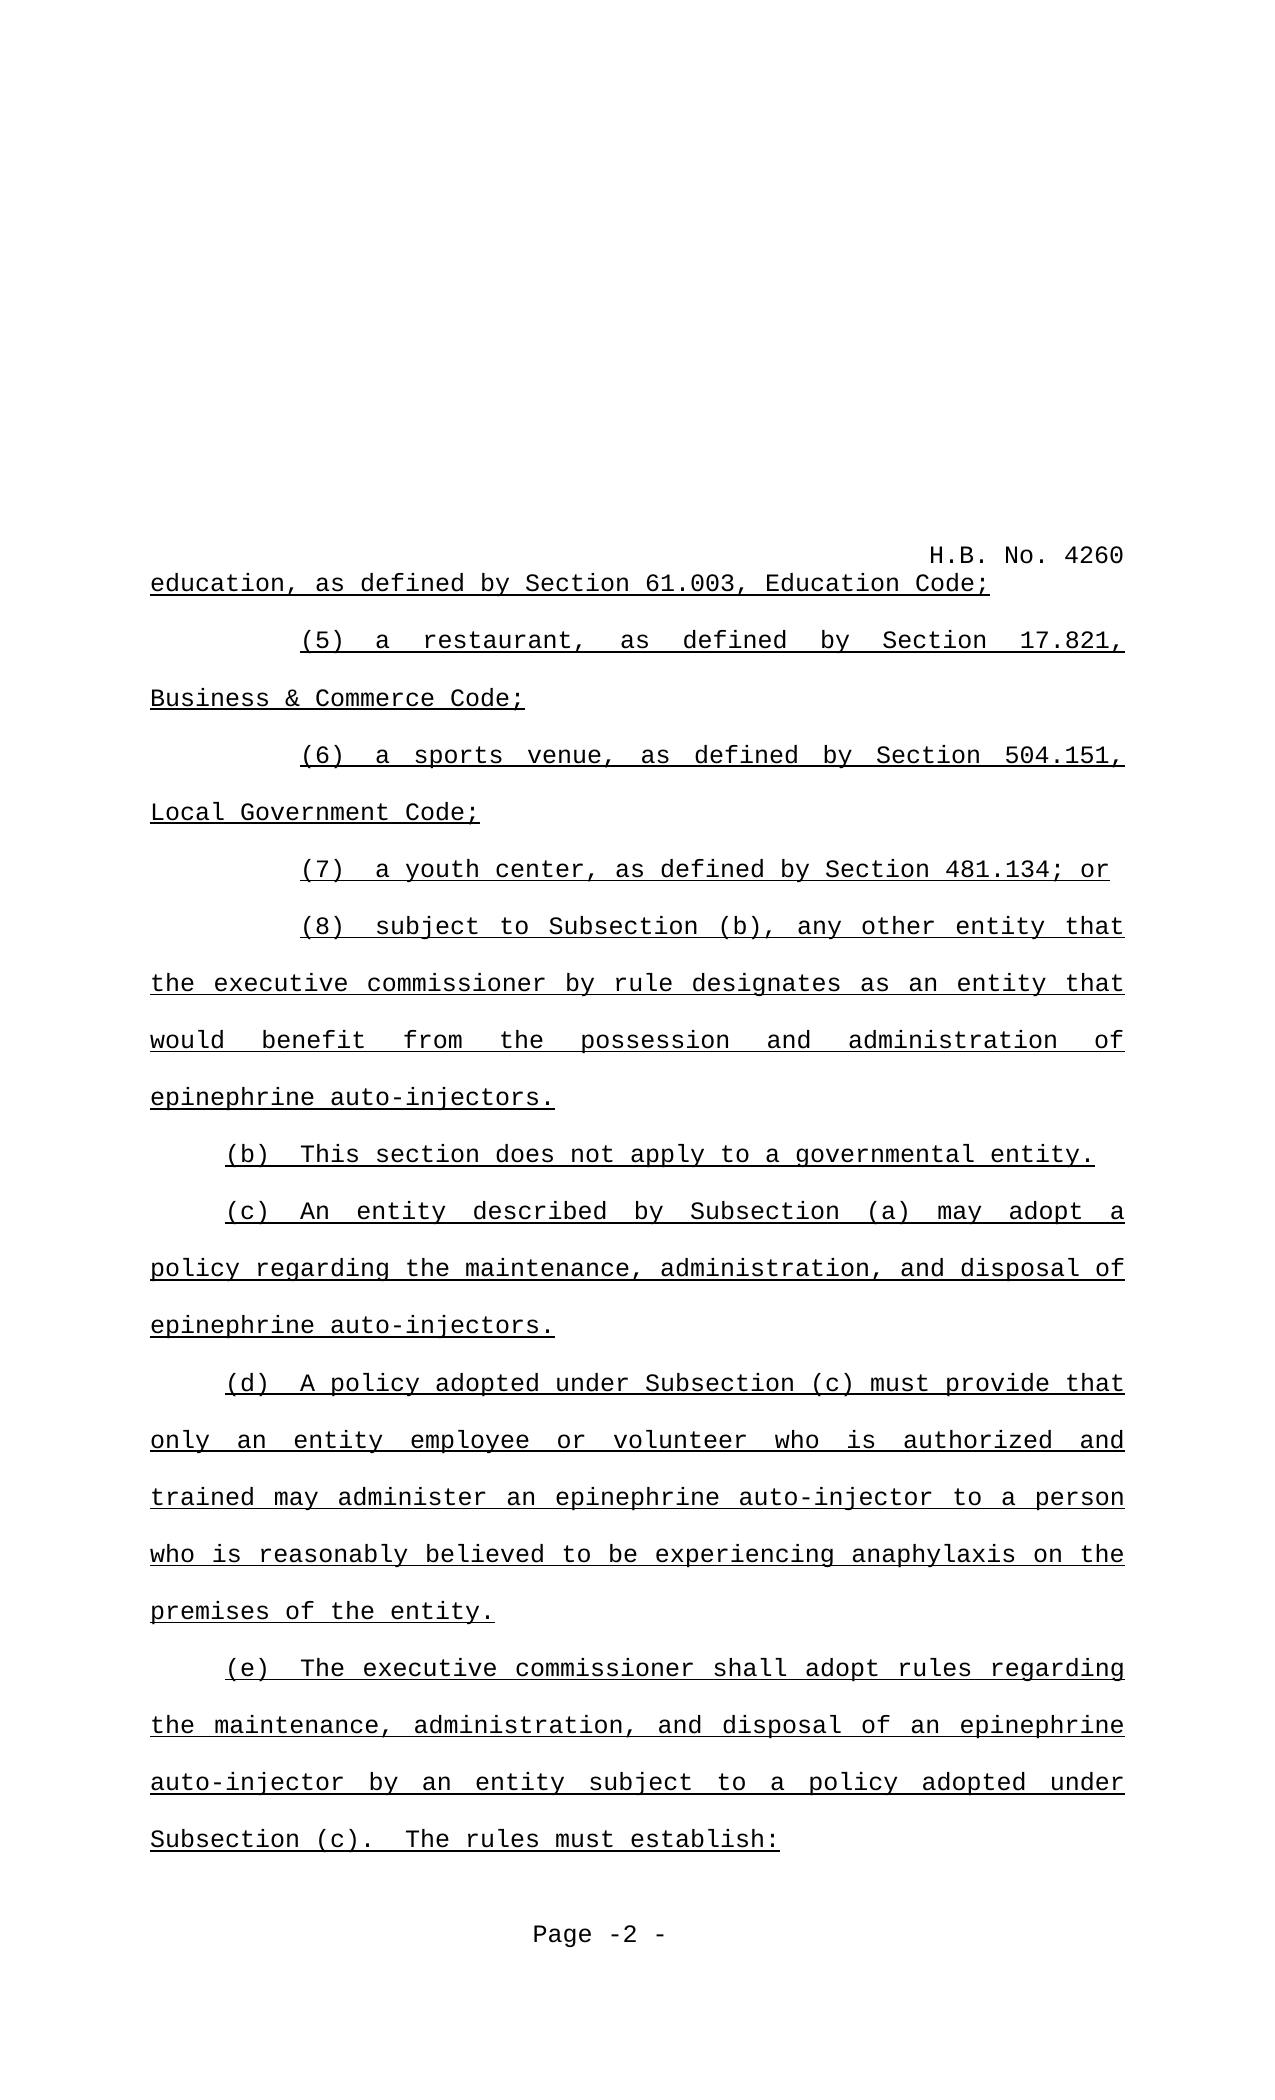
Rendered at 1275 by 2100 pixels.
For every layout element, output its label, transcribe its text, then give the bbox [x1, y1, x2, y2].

text (8) subject to Subsection (b), any other entity that the executive commissioner by rule designates as an entity that would benefit from the possession and administration of epinephrine auto-injectors. [150, 913, 1125, 994]
text (d) A policy adopted under Subsection (c) must provide that only an entity employee or volunteer who is authorized and trained may administer an epinephrine auto-injector to a person who is reasonably believed to be experiencing anaphylaxis on the premises of the entity. [150, 1370, 1125, 1450]
text (b) This section does not apply to a governmental entity. [150, 1142, 1125, 1170]
text (8) subject to Subsection (b), any other entity that the executive commissioner by rule designates as an entity that would benefit from the possession and administration of epinephrine auto-injectors. [150, 995, 1125, 1051]
text (e) The executive commissioner shall adopt rules regarding the maintenance, administration, and disposal of an epinephrine auto-injector by an entity subject to a policy adopted under Subsection (c). The rules must establish: [150, 1737, 1125, 1793]
text (7) a youth center, as defined by Section 481.134; or [150, 856, 1125, 885]
text (5) a restaurant, as defined by Section 17.821, Business & Commerce Code; [150, 628, 1125, 713]
text (e) The executive commissioner shall adopt rules regarding the maintenance, administration, and disposal of an epinephrine auto-injector by an entity subject to a policy adopted under Subsection (c). The rules must establish: [150, 1795, 1125, 1855]
text (d) A policy adopted under Subsection (c) must provide that only an entity employee or volunteer who is authorized and trained may administer an epinephrine auto-injector to a person who is reasonably believed to be experiencing anaphylaxis on the premises of the entity. [150, 1452, 1125, 1508]
text (6) a sports venue, as defined by Section 504.151, Local Government Code; [150, 742, 1125, 828]
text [150, 571, 1125, 599]
text (e) The executive commissioner shall adopt rules regarding the maintenance, administration, and disposal of an epinephrine auto-injector by an entity subject to a policy adopted under Subsection (c). The rules must establish: [150, 1655, 1125, 1736]
text (8) subject to Subsection (b), any other entity that the executive commissioner by rule designates as an entity that would benefit from the possession and administration of epinephrine auto-injectors. [150, 1052, 1125, 1113]
text (d) A policy adopted under Subsection (c) must provide that only an entity employee or volunteer who is authorized and trained may administer an epinephrine auto-injector to a person who is reasonably believed to be experiencing anaphylaxis on the premises of the entity. [150, 1566, 1125, 1627]
text (c) An entity described by Subsection (a) may adopt a policy regarding the maintenance, administration, and disposal of epinephrine auto-injectors. [150, 1199, 1125, 1279]
text (d) A policy adopted under Subsection (c) must provide that only an entity employee or volunteer who is authorized and trained may administer an epinephrine auto-injector to a person who is reasonably believed to be experiencing anaphylaxis on the premises of the entity. [150, 1509, 1125, 1565]
text (c) An entity described by Subsection (a) may adopt a policy regarding the maintenance, administration, and disposal of epinephrine auto-injectors. [150, 1281, 1125, 1341]
